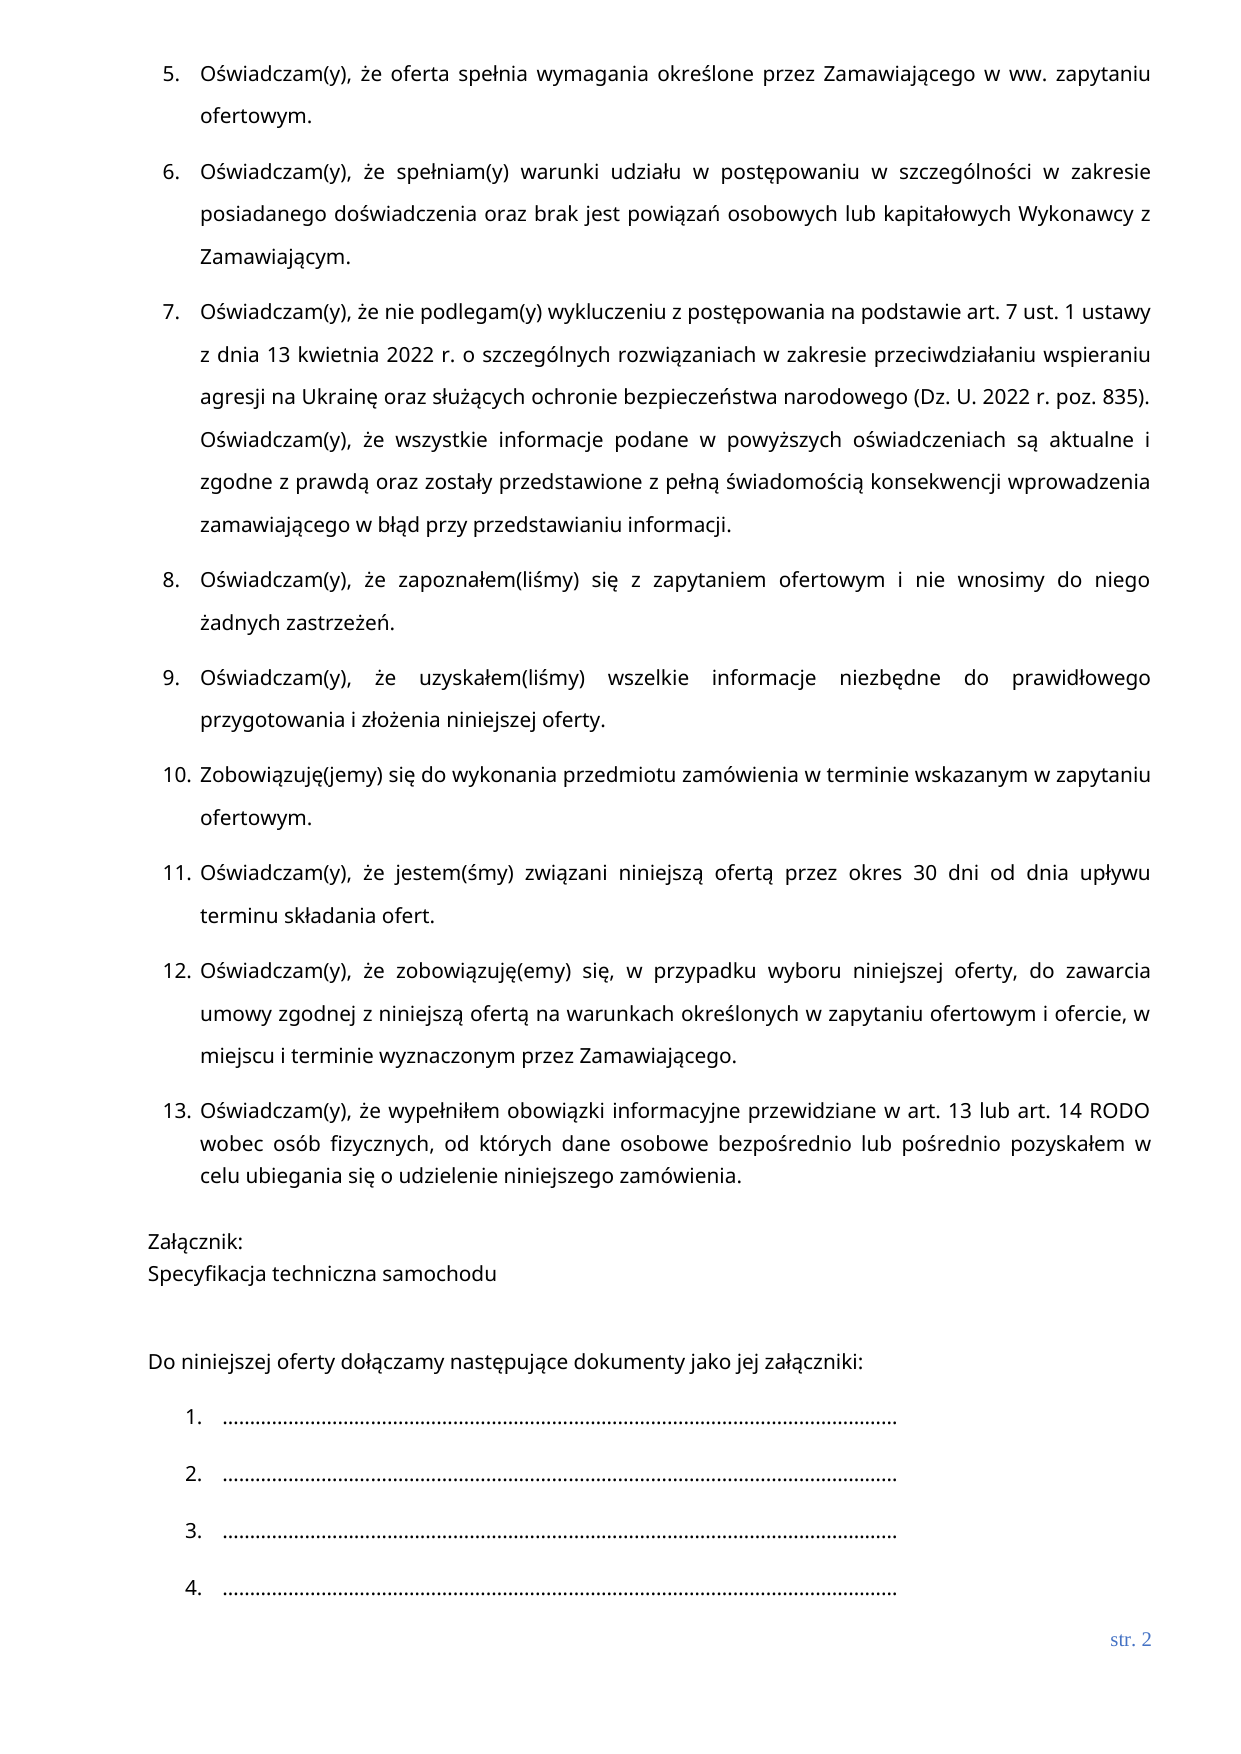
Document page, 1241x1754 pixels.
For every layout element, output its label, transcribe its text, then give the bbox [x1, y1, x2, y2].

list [185, 1573, 1152, 1601]
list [185, 1516, 1152, 1544]
list Oświadczam(y), że wypełniłem obowiązki informacyjne przewidziane w art. 13 lub art. 14 RODO wobec osób fizycznych, od których dane osobowe bezpośrednio lub pośrednio pozyskałem w celu ubiegania się o udzielenie niniejszego zamówienia. [162, 1096, 1152, 1190]
list Zobowiązuję(jemy) się do wykonania przedmiotu zamówienia w terminie wskazanym w zapytaniu ofertowym. [162, 761, 1152, 832]
list Oświadczam(y), że uzyskałem(liśmy) wszelkie informacje niezbędne do prawidłowego przygotowania i złożenia niniejszej oferty. [162, 663, 1152, 734]
list Oświadczam(y), że oferta spełnia wymagania określone przez Zamawiającego w ww. zapytaniu ofertowym. [162, 59, 1152, 130]
list Oświadczam(y), że nie podlegam(y) wykluczeniu z postępowania na podstawie art. 7 ust. 1 ustawy z dnia 13 kwietnia 2022 r. o szczególnych rozwiązaniach w zakresie przeciwdziałaniu wspieraniu agresji na Ukrainę oraz służących ochronie bezpieczeństwa narodowego (Dz. U. 2022 r. poz. 835). Oświadczam(y), że wszystkie informacje podane w powyższych oświadczeniach są aktualne i zgodne z prawdą oraz zostały przedstawione z pełną świadomością konsekwencji wprowadzenia zamawiającego w błąd przy przedstawianiu informacji. [162, 297, 1152, 538]
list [185, 1402, 1152, 1431]
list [185, 1459, 1152, 1487]
list Oświadczam(y), że spełniam(y) warunki udziału w postępowaniu w szczególności w zakresie posiadanego doświadczenia oraz brak jest powiązań osobowych lub kapitałowych Wykonawcy z Zamawiającym. [162, 157, 1152, 270]
text Do niniejszej oferty dołączamy następujące dokumenty jako jej załączniki: [148, 1347, 1152, 1376]
list Oświadczam(y), że zapoznałem(liśmy) się z zapytaniem ofertowym i nie wnosimy do niego żadnych zastrzeżeń. [162, 565, 1152, 636]
text Załącznik: [148, 1227, 1152, 1255]
text Specyfikacja techniczna samochodu [148, 1259, 1152, 1288]
list Oświadczam(y), że jestem(śmy) związani niniejszą ofertą przez okres 30 dni od dnia upływu terminu składania ofert. [162, 858, 1152, 929]
list Oświadczam(y), że zobowiązuję(emy) się, w przypadku wyboru niniejszej oferty, do zawarcia umowy zgodnej z niniejszą ofertą na warunkach określonych w zapytaniu ofertowym i ofercie, w miejscu i terminie wyznaczonym przez Zamawiającego. [162, 956, 1152, 1070]
